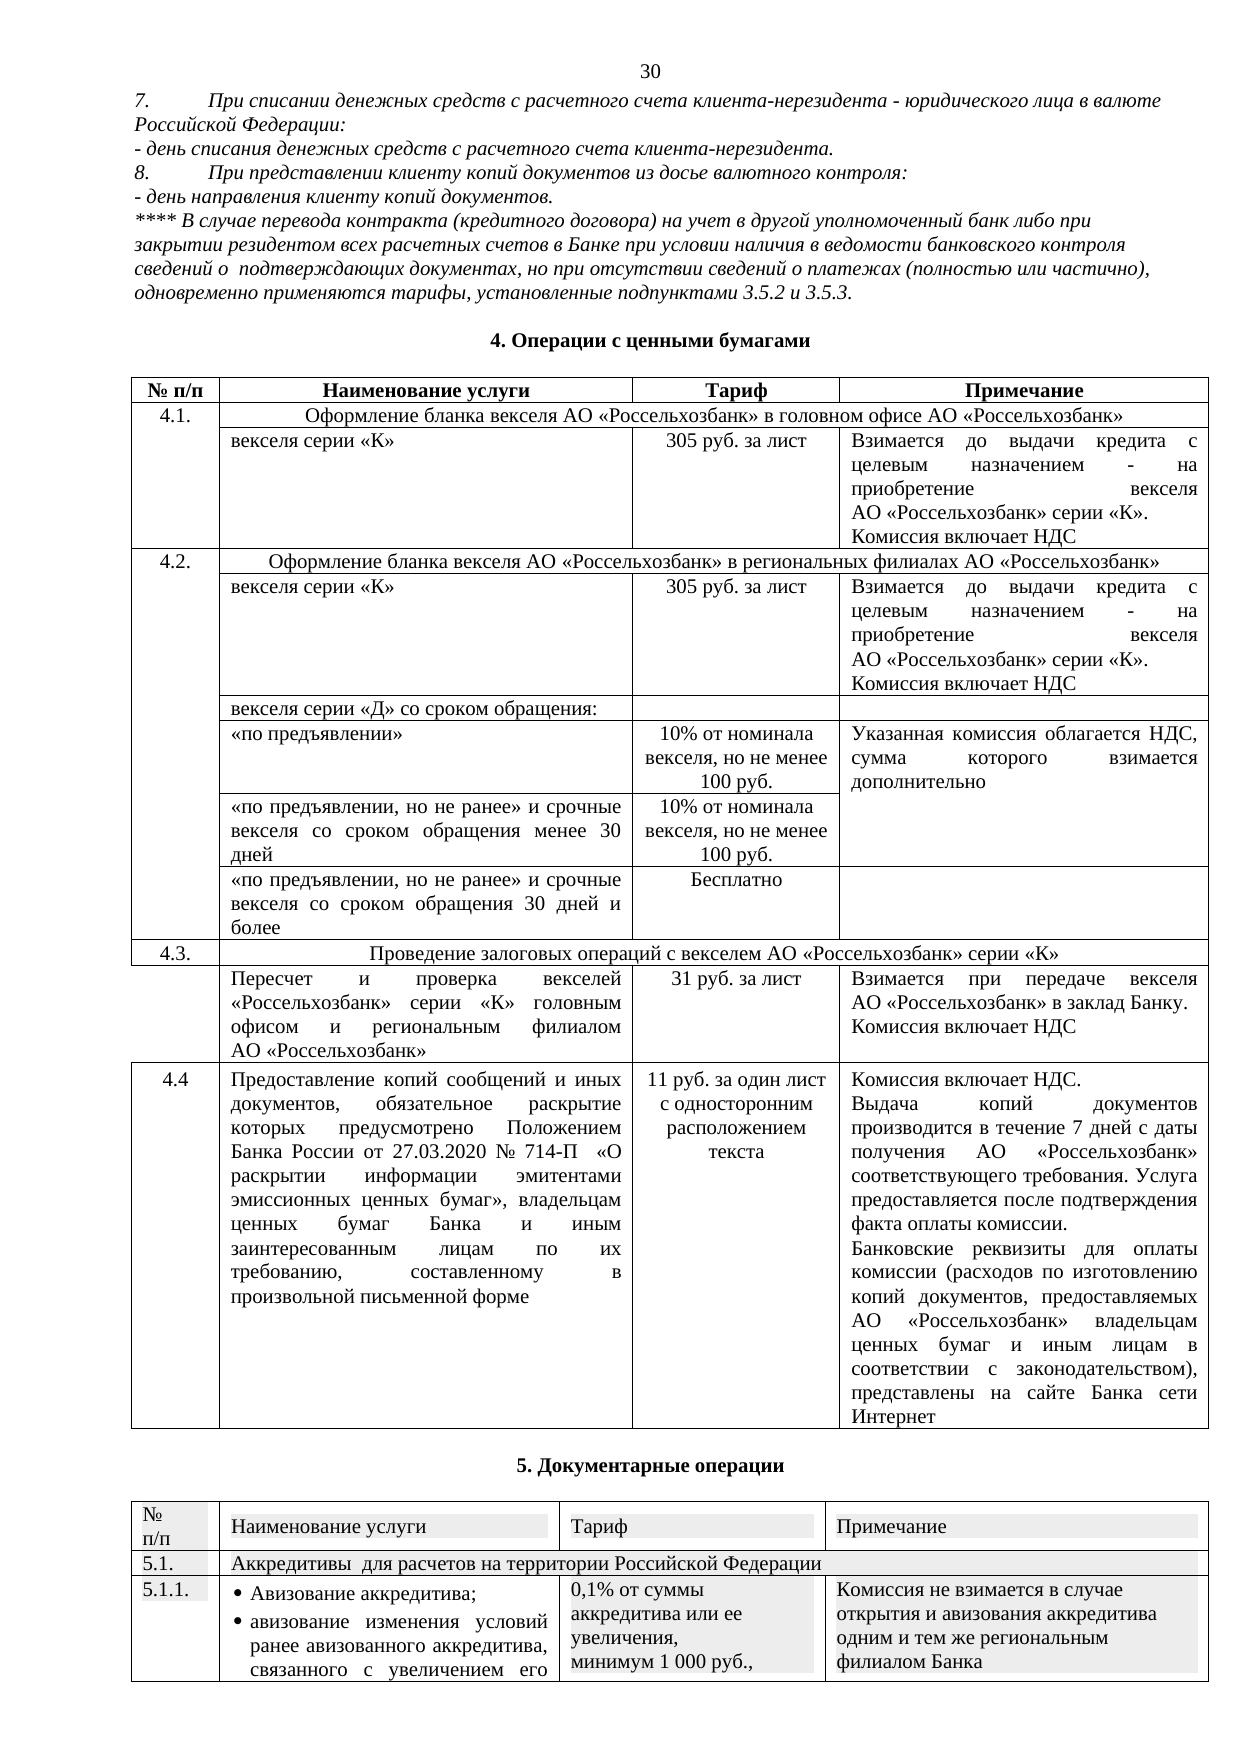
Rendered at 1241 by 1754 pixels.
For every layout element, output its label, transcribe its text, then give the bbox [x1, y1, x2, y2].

table_header Примечание [826, 1502, 1208, 1550]
table_cell Проведение залоговых операций с векселем АО «Россельхозбанк» серии «К» [220, 940, 1208, 964]
table_cell векселя серии «К» [220, 574, 632, 694]
text - день списания денежных средств с расчетного счета клиента-нерезидента. [134, 136, 1167, 160]
table_cell векселя серии «Д» со сроком обращения: [220, 696, 632, 720]
table_cell Оформление бланка векселя АО «Россельхозбанк» в головном офисе АО «Россельхозбанк» [220, 403, 1208, 427]
table_header Примечание [840, 378, 1208, 402]
subtitle 4. Операции с ценными бумагами [134, 328, 1167, 352]
table_cell Взимается при передаче векселя АО «Россельхозбанк» в заклад Банку. Комиссия включает НДС [840, 966, 1208, 1062]
table_cell [633, 696, 839, 720]
table_cell 305 руб. за лист [633, 428, 839, 548]
table_cell 4.3. [132, 940, 219, 964]
table_cell 10% от номинала векселя, но не менее 100 руб. [633, 721, 839, 793]
table_cell «по предъявлении, но не ранее» и срочные векселя со сроком обращения 30 дней и более [220, 867, 632, 939]
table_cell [826, 1576, 1208, 1681]
table_header № п/п [132, 378, 219, 402]
table_cell 4.1. [132, 403, 219, 548]
table_cell Взимается до выдачи кредита с целевым назначением - на приобретение векселя АО «Россельхозбанк» серии «К». Комиссия включает НДС [840, 428, 1208, 548]
table_cell [840, 867, 1208, 939]
table_cell «по предъявлении» [220, 721, 632, 793]
table_cell Указанная комиссия облагается НДС, сумма которого взимается дополнительно [840, 721, 1208, 866]
table_cell [840, 696, 1208, 720]
table_header Тариф [560, 1502, 825, 1550]
table_cell 4.2. [132, 549, 219, 939]
table_cell 4.4 [132, 1063, 219, 1428]
table_cell 10% от номинала векселя, но не менее 100 руб. [633, 794, 839, 866]
text 7. При списании денежных средств с расчетного счета клиента-нерезидента - юридического лица в валюте Российской Федерации: [134, 88, 1167, 136]
text **** В случае перевода контракта (кредитного договора) на учет в другой уполномоченный банк либо при закрытии резидентом всех расчетных счетов в Банке при условии наличия в ведомости банковского контроля сведений о подтверждающих документах, но при отсутствии сведений о платежах (полностью или частично), одновременно применяются тарифы, установленные подпунктами 3.5.2 и 3.5.3. [134, 208, 1167, 304]
table_cell Взимается до выдачи кредита с целевым назначением - на приобретение векселя АО «Россельхозбанк» серии «К». Комиссия включает НДС [840, 574, 1208, 694]
table_cell 31 руб. за лист [633, 966, 839, 1062]
table_cell Бесплатно [633, 867, 839, 939]
table_cell 5.1.1. [132, 1576, 219, 1681]
subtitle 5. Документарные операции [134, 1453, 1167, 1477]
table_header Наименование услуги [220, 378, 632, 402]
table_header Тариф [633, 378, 839, 402]
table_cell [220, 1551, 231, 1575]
text 8. При представлении клиенту копий документов из досье валютного контроля: [134, 160, 1167, 184]
table_cell Оформление бланка векселя АО «Россельхозбанк» в региональных филиалах АО «Россельхозбанк» [220, 549, 1208, 573]
table_cell 305 руб. за лист [633, 574, 839, 694]
text - день направления клиенту копий документов. [134, 184, 1167, 208]
table_cell 11 руб. за один лист с односторонним расположением текста [633, 1063, 839, 1428]
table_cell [560, 1576, 825, 1681]
table_cell Предоставление копий сообщений и иных документов, обязательное раскрытие которых предусмотрено Положением Банка России от 27.03.2020 № 714-П «О раскрытии информации эмитентами эмиссионных ценных бумаг», владельцам ценных бумаг Банка и иным заинтересованным лицам по их требованию, составленному в произвольной письменной форме [220, 1063, 632, 1428]
table_cell Пересчет и проверка векселей «Россельхозбанк» серии «К» головным офисом и региональным филиалом АО «Россельхозбанк» [220, 966, 632, 1062]
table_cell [220, 1576, 559, 1681]
table_cell векселя серии «К» [220, 428, 632, 548]
table_cell «по предъявлении, но не ранее» и срочные векселя со сроком обращения менее 30 дней [220, 794, 632, 866]
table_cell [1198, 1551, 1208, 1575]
table_cell Комиссия включает НДС. Выдача копий документов производится в течение 7 дней с даты получения АО «Россельхозбанк» соответствующего требования. Услуга предоставляется после подтверждения факта оплаты комиссии. Банковские реквизиты для оплаты комиссии (расходов по изготовлению копий документов, предоставляемых АО «Россельхозбанк» владельцам ценных бумаг и иным лицам в соответствии с законодательством), представлены на сайте Банка сети Интернет [840, 1063, 1208, 1428]
table_header Наименование услуги [220, 1502, 559, 1550]
